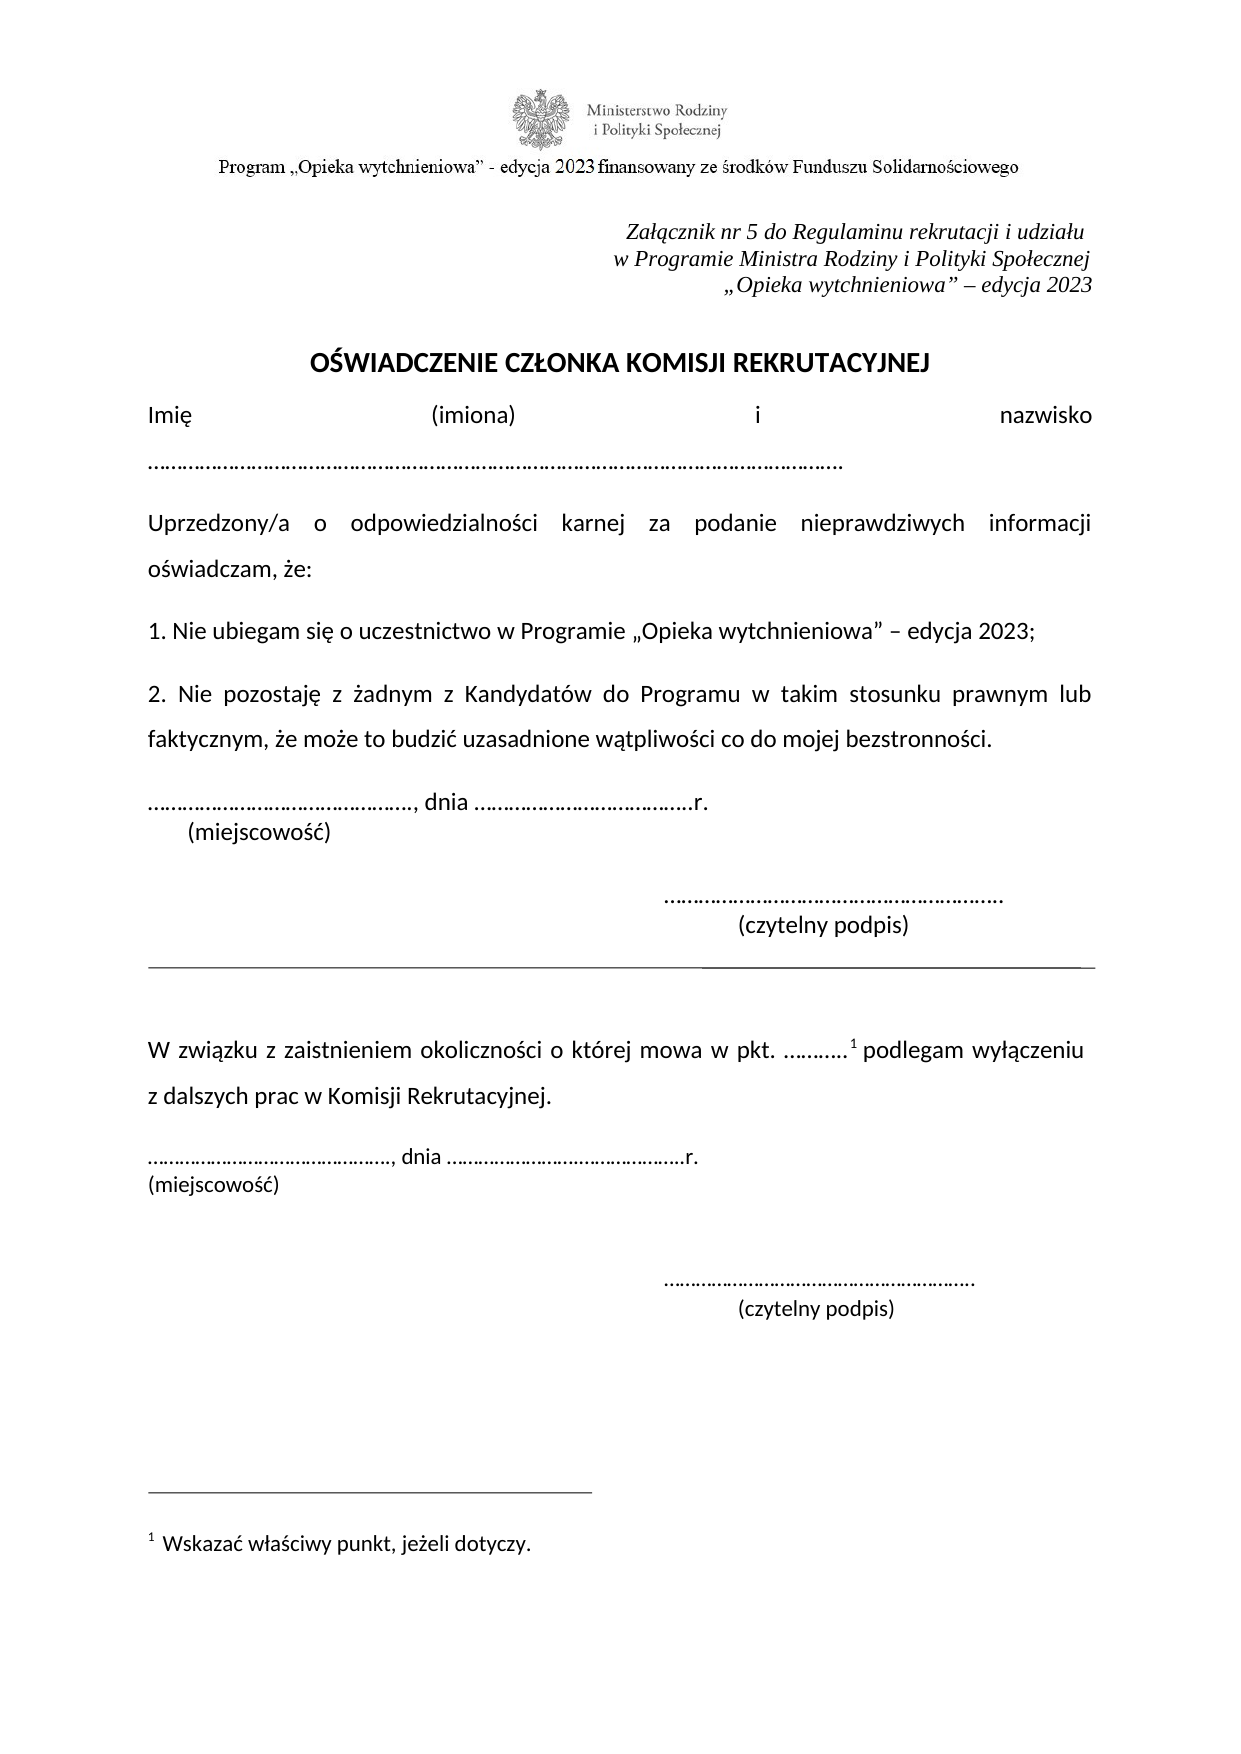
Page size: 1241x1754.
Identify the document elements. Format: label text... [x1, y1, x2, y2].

text 1 Wskazać właściwy punkt, jeżeli dotyczy. [148, 1529, 1093, 1557]
text (miejscowość) [148, 817, 1093, 847]
text ………………………………………………….. [590, 1264, 1093, 1292]
text (czytelny podpis) [664, 1294, 1093, 1322]
text (czytelny podpis) [664, 909, 1093, 940]
text Załącznik nr 5 do Regulaminu rekrutacji i udziału w Programie Ministra Rodziny i Polityki Społecznej [148, 218, 1093, 271]
text ………………………………………………….. [590, 879, 1093, 909]
text „Opieka wytchnieniowa” – edycja 2023 [148, 271, 1093, 297]
text W związku z zaistnieniem okoliczności o której mowa w pkt. ………..1 podlegam wyłączeniu z dalszych prac w Komisji Rekrutacyjnej. [148, 1034, 1093, 1111]
text 1. Nie ubiegam się o uczestnictwo w Programie „Opieka wytchnieniowa” – edycja 2023; [148, 616, 1093, 646]
text Imię (imiona) i nazwisko …………………………………………………………………………………………………………. [148, 399, 1093, 476]
text OŚWIADCZENIE CZŁONKA KOMISJI REKRUTACYJNEJ [148, 344, 1093, 380]
text Uprzedzony/a o odpowiedzialności karnej za podanie nieprawdziwych informacji oświadczam, że: [148, 507, 1093, 584]
text ………………………………………., dnia ………………………………..r. [148, 786, 1093, 817]
text 2. Nie pozostaję z żadnym z Kandydatów do Programu w takim stosunku prawnym lub faktycznym, że może to budzić uzasadnione wątpliwości co do mojej bezstronności. [148, 678, 1093, 754]
text ………………………………………., dnia …………………….………………..r. [148, 1142, 1093, 1170]
text (miejscowość) [148, 1170, 1093, 1198]
picture [147, 73, 1093, 192]
